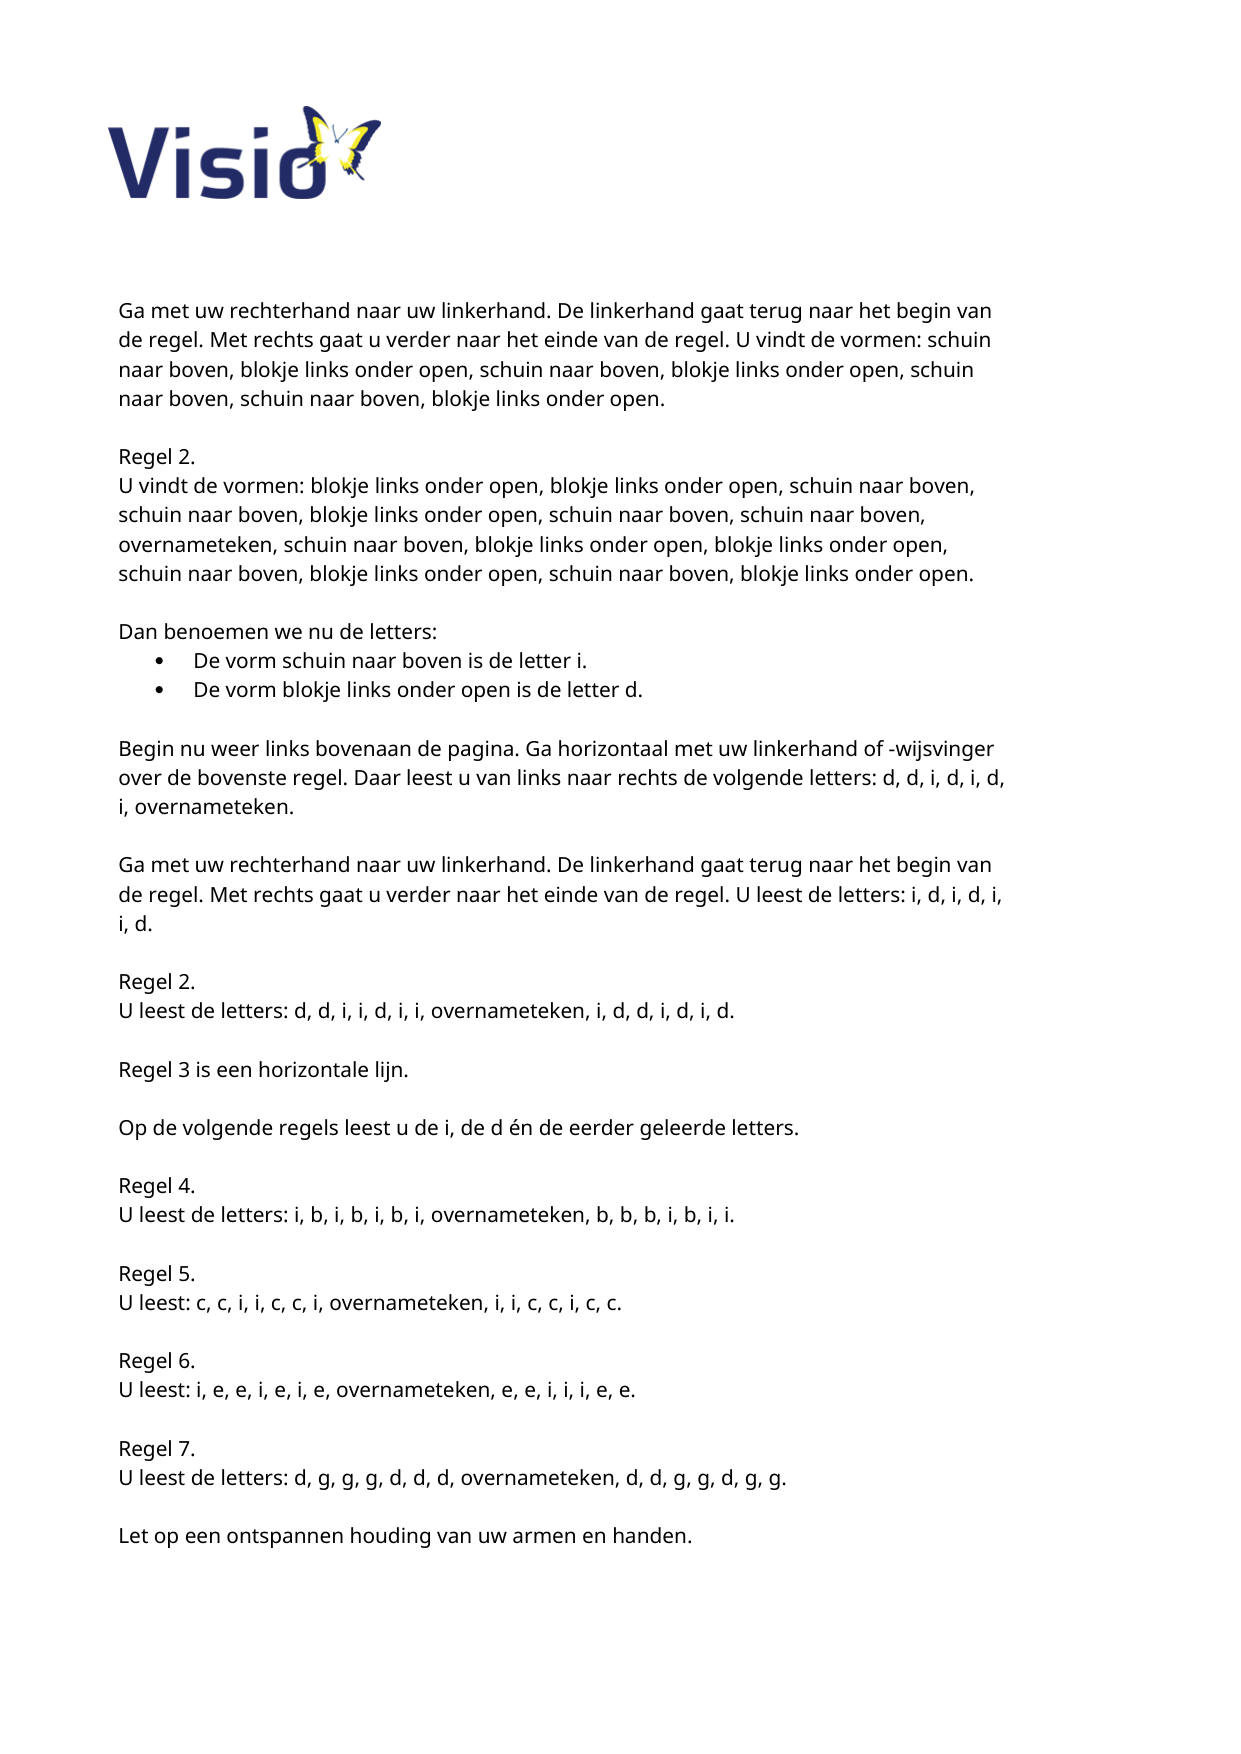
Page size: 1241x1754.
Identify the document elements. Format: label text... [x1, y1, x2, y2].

text Regel 5. [118, 1258, 1016, 1287]
text U leest: c, c, i, i, c, c, i, overnameteken, i, i, c, c, i, c, c. [118, 1287, 1016, 1316]
text Regel 7. [118, 1433, 1016, 1462]
text Dan benoemen we nu de letters: [118, 616, 1016, 645]
text Op de volgende regels leest u de i, de d én de eerder geleerde letters. [118, 1112, 1016, 1141]
text U leest de letters: i, b, i, b, i, b, i, overnameteken, b, b, b, i, b, i, i. [118, 1199, 1016, 1229]
text Ga met uw rechterhand naar uw linkerhand. De linkerhand gaat terug naar het begin van de regel. Met rechts gaat u verder naar het einde van de regel. U leest de letters: i, d, i, d, i, i, d. [118, 849, 1016, 937]
text Regel 2. [118, 441, 1016, 470]
list De vorm schuin naar boven is de letter i. [156, 645, 1016, 674]
text Begin nu weer links bovenaan de pagina. Ga horizontaal met uw linkerhand of -wijsvinger over de bovenste regel. Daar leest u van links naar rechts de volgende letters: d, d, i, d, i, d, i, overnameteken. [118, 733, 1016, 820]
text Ga met uw rechterhand naar uw linkerhand. De linkerhand gaat terug naar het begin van de regel. Met rechts gaat u verder naar het einde van de regel. U vindt de vormen: schuin naar boven, blokje links onder open, schuin naar boven, blokje links onder open, schuin naar boven, schuin naar boven, blokje links onder open. [118, 295, 1016, 412]
text Regel 6. [118, 1345, 1016, 1374]
text Regel 4. [118, 1170, 1016, 1199]
text U leest de letters: d, d, i, i, d, i, i, overnameteken, i, d, d, i, d, i, d. [118, 995, 1016, 1024]
text U vindt de vormen: blokje links onder open, blokje links onder open, schuin naar boven, schuin naar boven, blokje links onder open, schuin naar boven, schuin naar boven, overnameteken, schuin naar boven, blokje links onder open, blokje links onder open, schuin naar boven, blokje links onder open, schuin naar boven, blokje links onder open. [118, 470, 1016, 587]
text Regel 2. [118, 966, 1016, 995]
text Let op een ontspannen houding van uw armen en handen. [118, 1520, 1016, 1549]
text U leest: i, e, e, i, e, i, e, overnameteken, e, e, i, i, i, e, e. [118, 1374, 1016, 1404]
text U leest de letters: d, g, g, g, d, d, d, overnameteken, d, d, g, g, d, g, g. [118, 1462, 1016, 1491]
text Regel 3 is een horizontale lijn. [118, 1054, 1016, 1083]
picture [96, 101, 392, 202]
list De vorm blokje links onder open is de letter d. [156, 674, 1016, 704]
